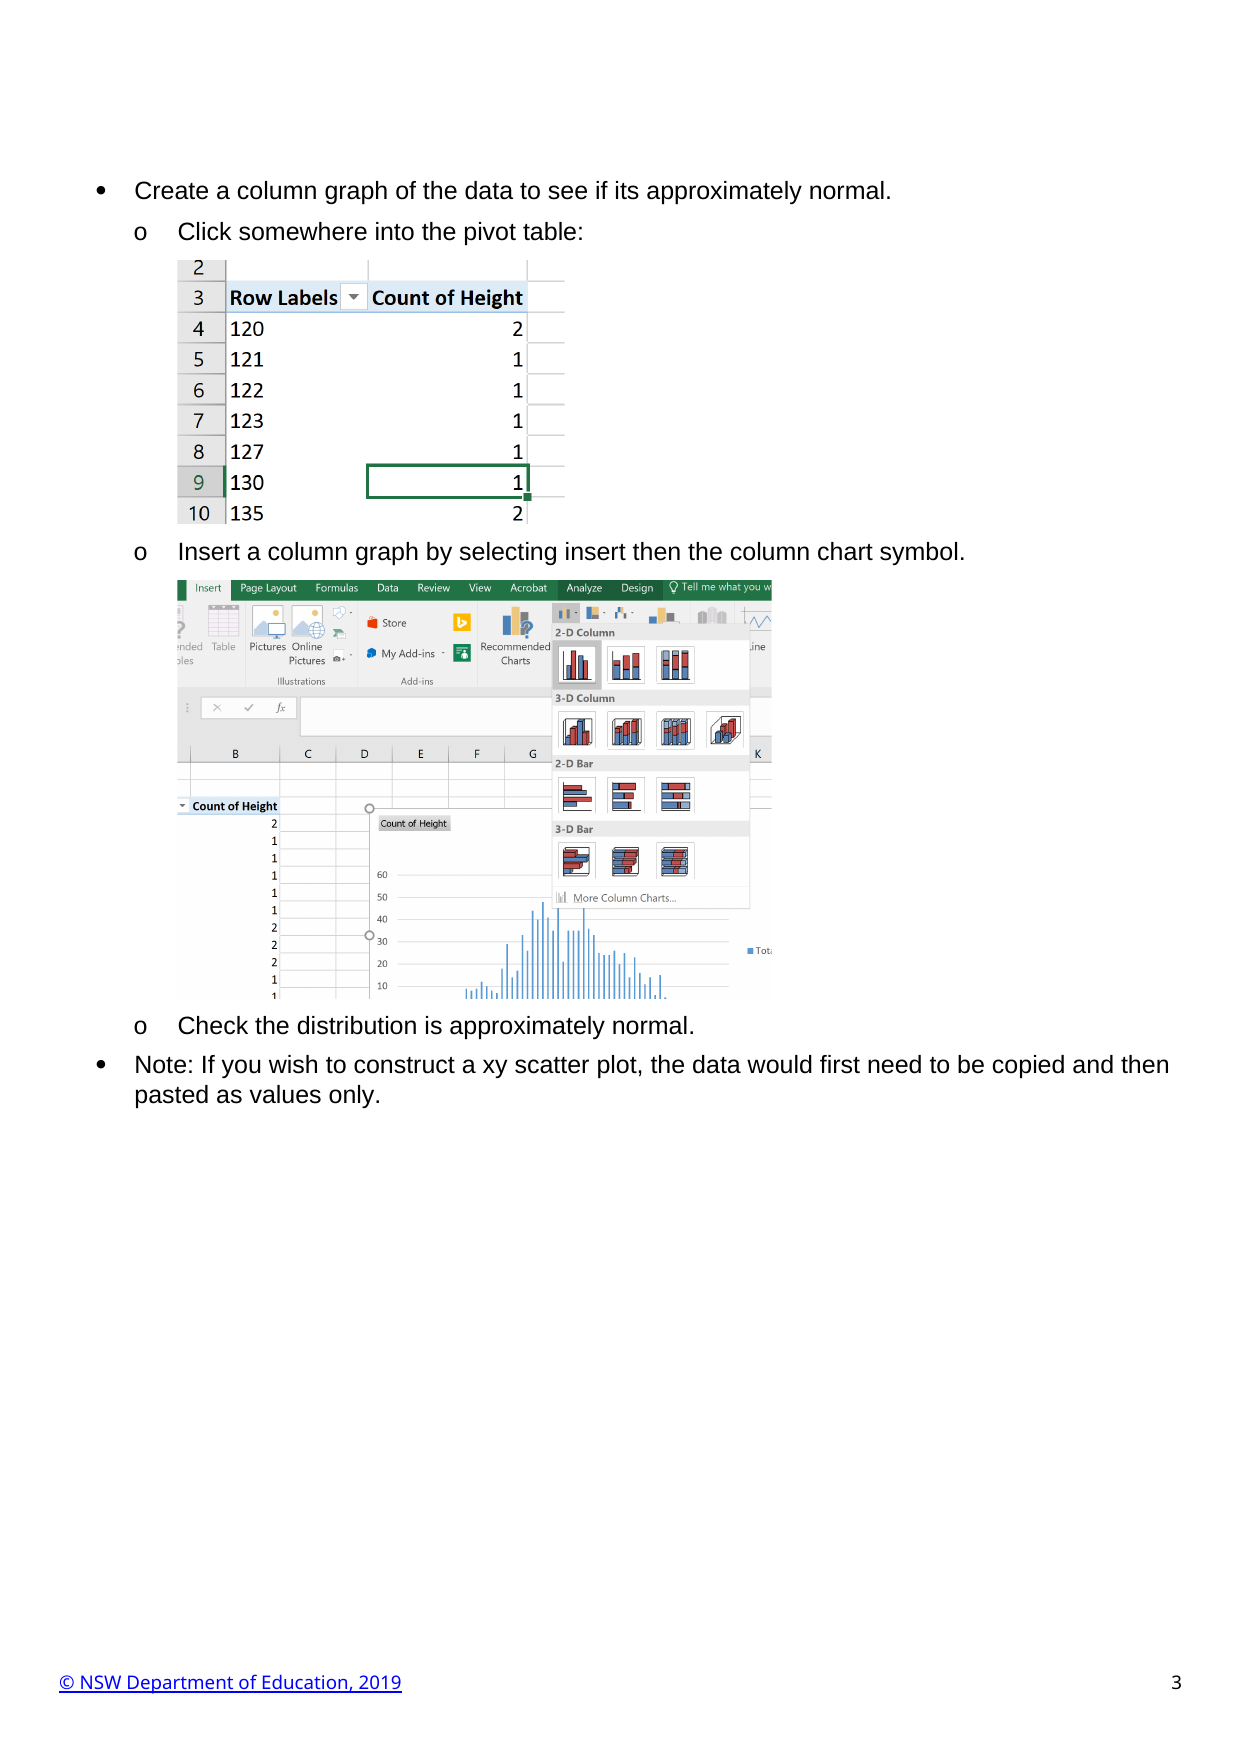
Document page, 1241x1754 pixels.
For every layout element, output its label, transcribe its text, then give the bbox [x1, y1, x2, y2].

list Check the distribution is approximately normal. [133, 1011, 1181, 1042]
list Create a column graph of the data to see if its approximately normal. [97, 175, 1181, 204]
picture [177, 580, 772, 999]
list Note: If you wish to construct a xy scatter plot, the data would first need to be copied and then pasted as values only. [97, 1050, 1181, 1108]
picture [177, 260, 565, 524]
list Insert a column graph by selecting insert then the column chart symbol. [133, 536, 1181, 567]
list Click somewhere into the pivot table: [133, 217, 1181, 248]
